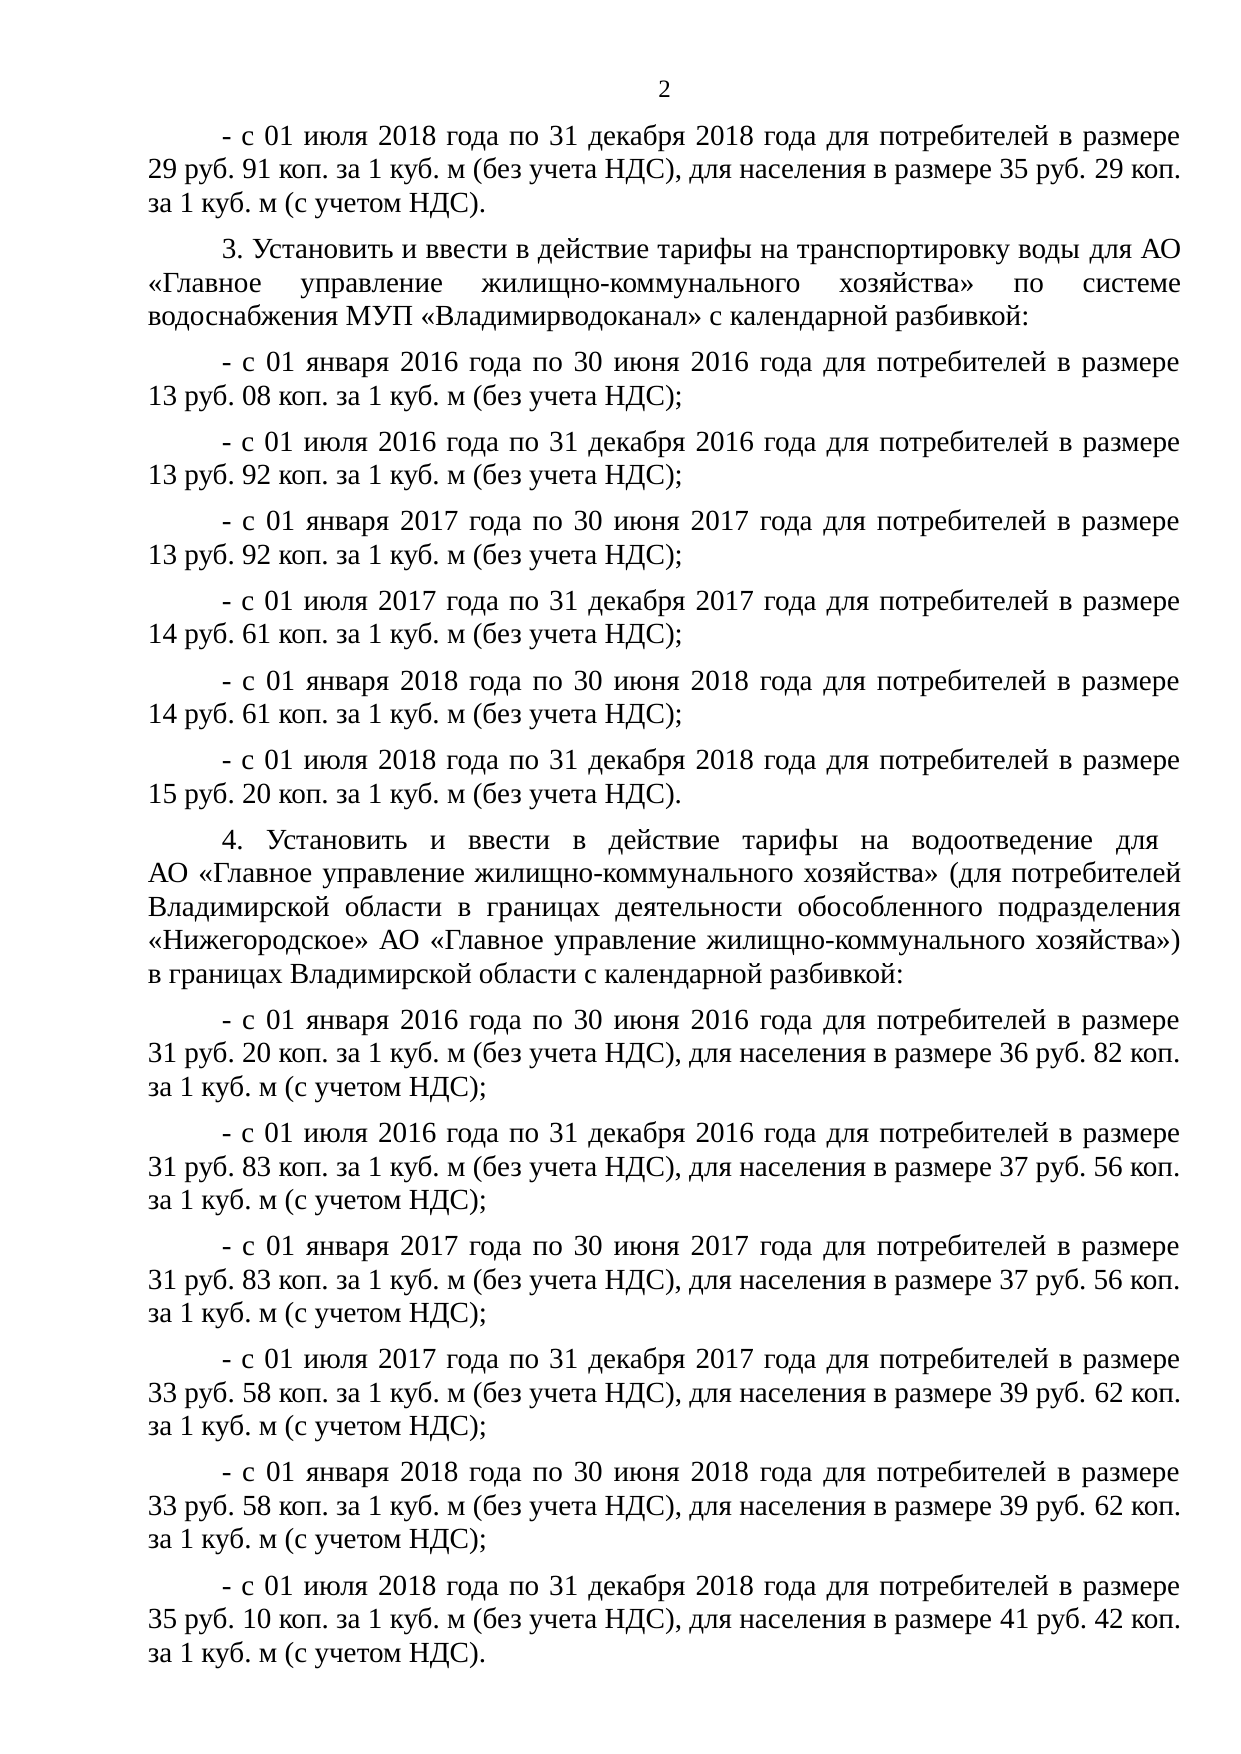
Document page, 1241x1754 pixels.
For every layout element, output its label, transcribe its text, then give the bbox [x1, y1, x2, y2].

text - с 01 июля 2018 года по 31 декабря 2018 года для потребителей в размере 35 руб. 10 коп. за 1 куб. м (без учета НДС), для населения в размере 41 руб. 42 коп. за 1 куб. м (с учетом НДС). [148, 1568, 1181, 1668]
text - с 01 января 2018 года по 30 июня 2018 года для потребителей в размере 33 руб. 58 коп. за 1 куб. м (без учета НДС), для населения в размере 39 руб. 62 коп. за 1 куб. м (с учетом НДС); [148, 1454, 1181, 1555]
text - с 01 июля 2018 года по 31 декабря 2018 года для потребителей в размере 29 руб. 91 коп. за 1 куб. м (без учета НДС), для населения в размере 35 руб. 29 коп. за 1 куб. м (с учетом НДС). [148, 118, 1181, 219]
text - с 01 января 2017 года по 30 июня 2017 года для потребителей в размере 13 руб. 92 коп. за 1 куб. м (без учета НДС); [148, 503, 1181, 571]
text - с 01 июля 2017 года по 31 декабря 2017 года для потребителей в размере 33 руб. 58 коп. за 1 куб. м (без учета НДС), для населения в размере 39 руб. 62 коп. за 1 куб. м (с учетом НДС); [148, 1341, 1181, 1442]
text 4. Установить и ввести в действие тарифы на водоотведение для АО «Главное управление жилищно-коммунального хозяйства» (для потребителей Владимирской области в границах деятельности обособленного подразделения «Нижегородское» АО «Главное управление жилищно-коммунального хозяйства») в границах Владимирской области с календарной разбивкой: [148, 822, 1181, 989]
text - с 01 июля 2017 года по 31 декабря 2017 года для потребителей в размере 14 руб. 61 коп. за 1 куб. м (без учета НДС); [148, 583, 1181, 650]
text - с 01 июля 2018 года по 31 декабря 2018 года для потребителей в размере 15 руб. 20 коп. за 1 куб. м (без учета НДС). [148, 742, 1181, 809]
text - с 01 января 2016 года по 30 июня 2016 года для потребителей в размере 13 руб. 08 коп. за 1 куб. м (без учета НДС); [148, 344, 1181, 411]
text - с 01 июля 2016 года по 31 декабря 2016 года для потребителей в размере 31 руб. 83 коп. за 1 куб. м (без учета НДС), для населения в размере 37 руб. 56 коп. за 1 куб. м (с учетом НДС); [148, 1115, 1181, 1216]
text - с 01 января 2017 года по 30 июня 2017 года для потребителей в размере 31 руб. 83 коп. за 1 куб. м (без учета НДС), для населения в размере 37 руб. 56 коп. за 1 куб. м (с учетом НДС); [148, 1228, 1181, 1329]
text 3. Установить и ввести в действие тарифы на транспортировку воды для АО «Главное управление жилищно-коммунального хозяйства» по системе водоснабжения МУП «Владимирводоканал» с календарной разбивкой: [148, 231, 1181, 332]
text - с 01 января 2018 года по 30 июня 2018 года для потребителей в размере 14 руб. 61 коп. за 1 куб. м (без учета НДС); [148, 663, 1181, 730]
text - с 01 июля 2016 года по 31 декабря 2016 года для потребителей в размере 13 руб. 92 коп. за 1 куб. м (без учета НДС); [148, 424, 1181, 491]
text - с 01 января 2016 года по 30 июня 2016 года для потребителей в размере 31 руб. 20 коп. за 1 куб. м (без учета НДС), для населения в размере 36 руб. 82 коп. за 1 куб. м (с учетом НДС); [148, 1002, 1181, 1103]
